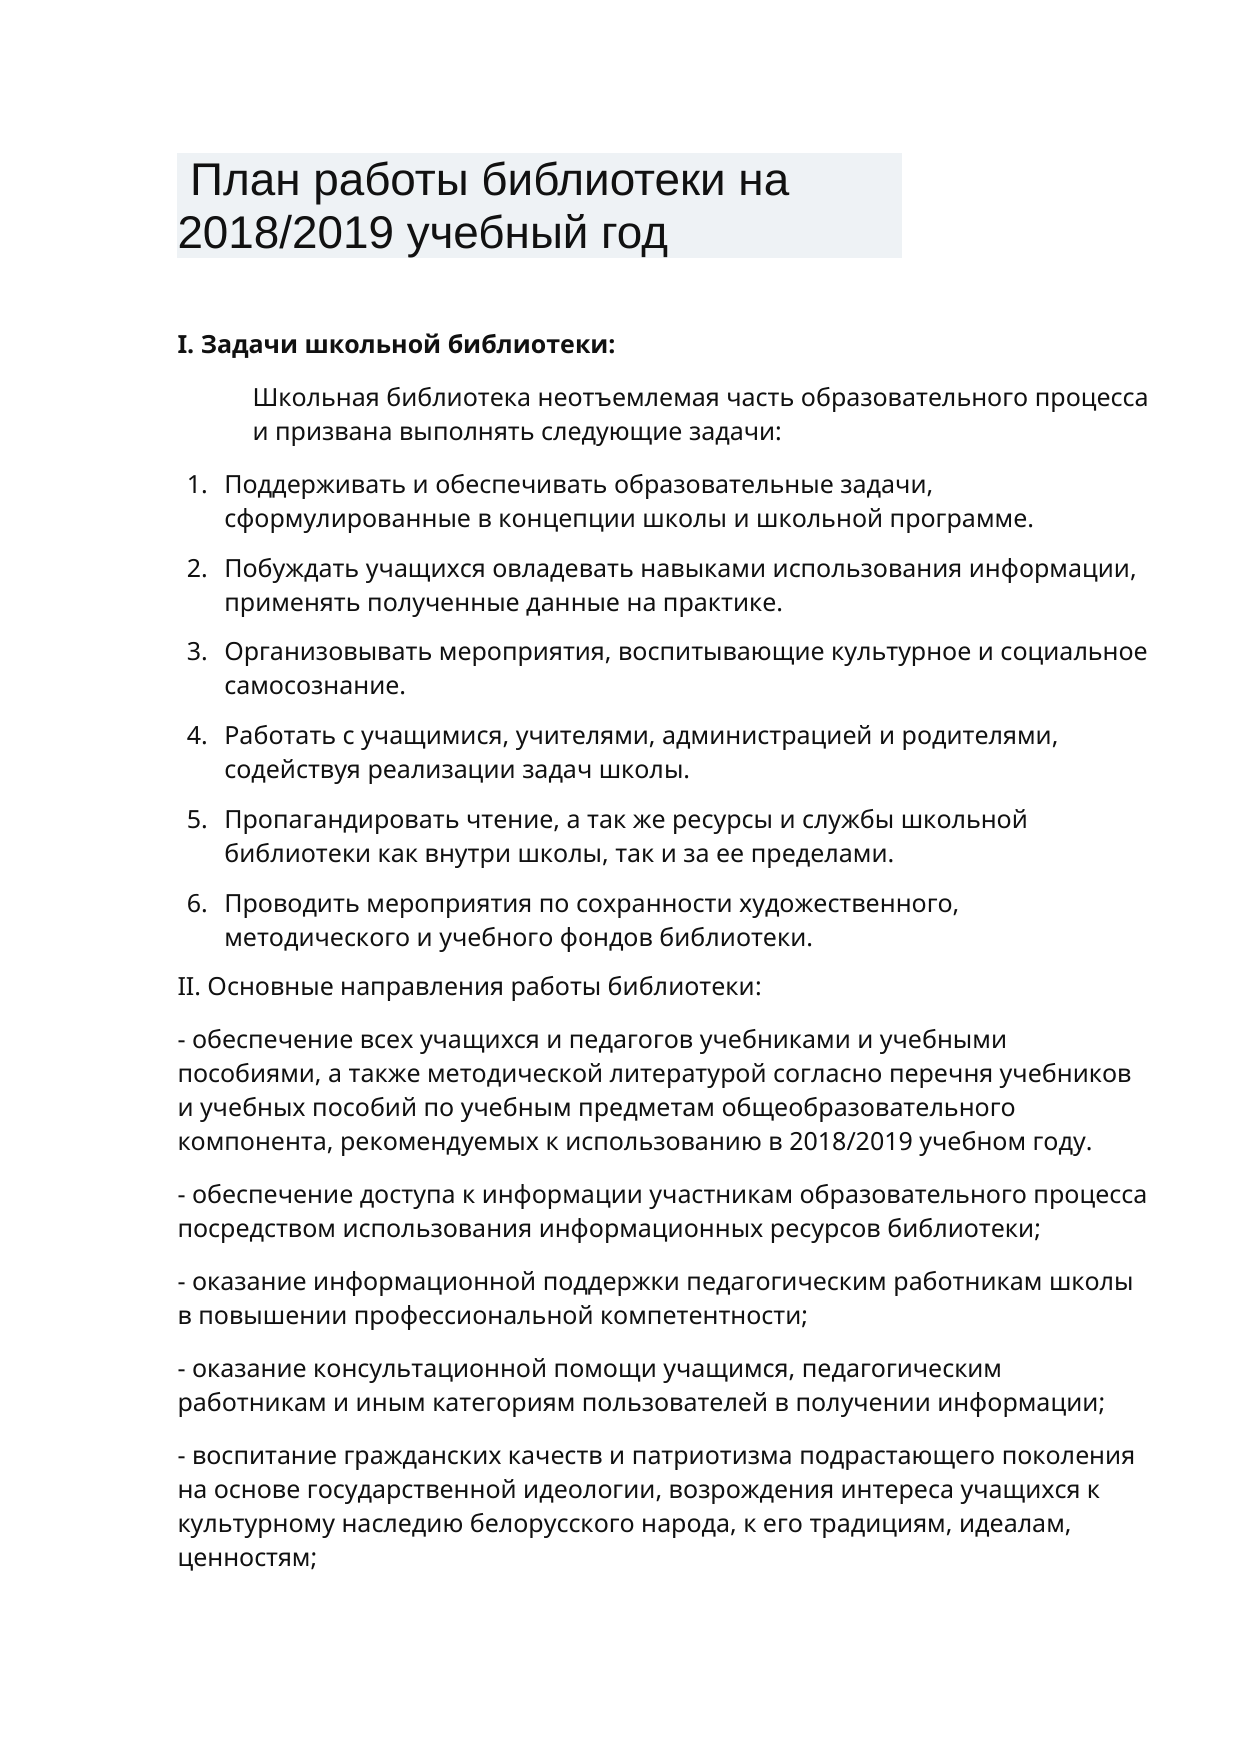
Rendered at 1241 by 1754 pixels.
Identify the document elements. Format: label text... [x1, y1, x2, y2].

text - воспитание гражданских качеств и патриотизма подрастающего поколения на основе государственной идеологии, возрождения интереса учащихся к культурному наследию белорусского народа, к его традициям, идеалам, ценностям; [177, 1437, 1152, 1574]
list Проводить мероприятия по сохранности художественного, методического и учебного фондов библиотеки. [187, 885, 1152, 953]
text - оказание информационной поддержки педагогическим работникам школы в повышении профессиональной компетентности; [177, 1264, 1152, 1332]
list Побуждать учащихся овладевать навыками использования информации, применять полученные данные на практике. [187, 550, 1152, 618]
text I. Задачи школьной библиотеки: [177, 327, 1152, 361]
text - обеспечение всех учащихся и педагогов учебниками и учебными пособиями, а также методической литературой согласно перечня учебников и учебных пособий по учебным предметам общеобразовательного компонента, рекомендуемых к использованию в 2018/2019 учебном году. [177, 1022, 1152, 1158]
list Организовывать мероприятия, воспитывающие культурное и социальное самосознание. [187, 634, 1152, 702]
list Пропагандировать чтение, а так же ресурсы и службы школьной библиотеки как внутри школы, так и за ее пределами. [187, 801, 1152, 869]
text - обеспечение доступа к информации участникам образовательного процесса посредством использования информационных ресурсов библиотеки; [177, 1177, 1152, 1245]
text План работы библиотеки на 2018/2019 учебный год [177, 153, 902, 258]
text - оказание консультационной помощи учащимся, педагогическим работникам и иным категориям пользователей в получении информации; [177, 1351, 1152, 1419]
list Работать с учащимися, учителями, администрацией и родителями, содействуя реализации задач школы. [187, 718, 1152, 786]
list Поддерживать и обеспечивать образовательные задачи, сформулированные в концепции школы и школьной программе. [187, 466, 1152, 534]
text II. Основные направления работы библиотеки: [177, 969, 1152, 1003]
text Школьная библиотека неотъемлемая часть образовательного процесса и призвана выполнять следующие задачи: [252, 379, 1152, 448]
